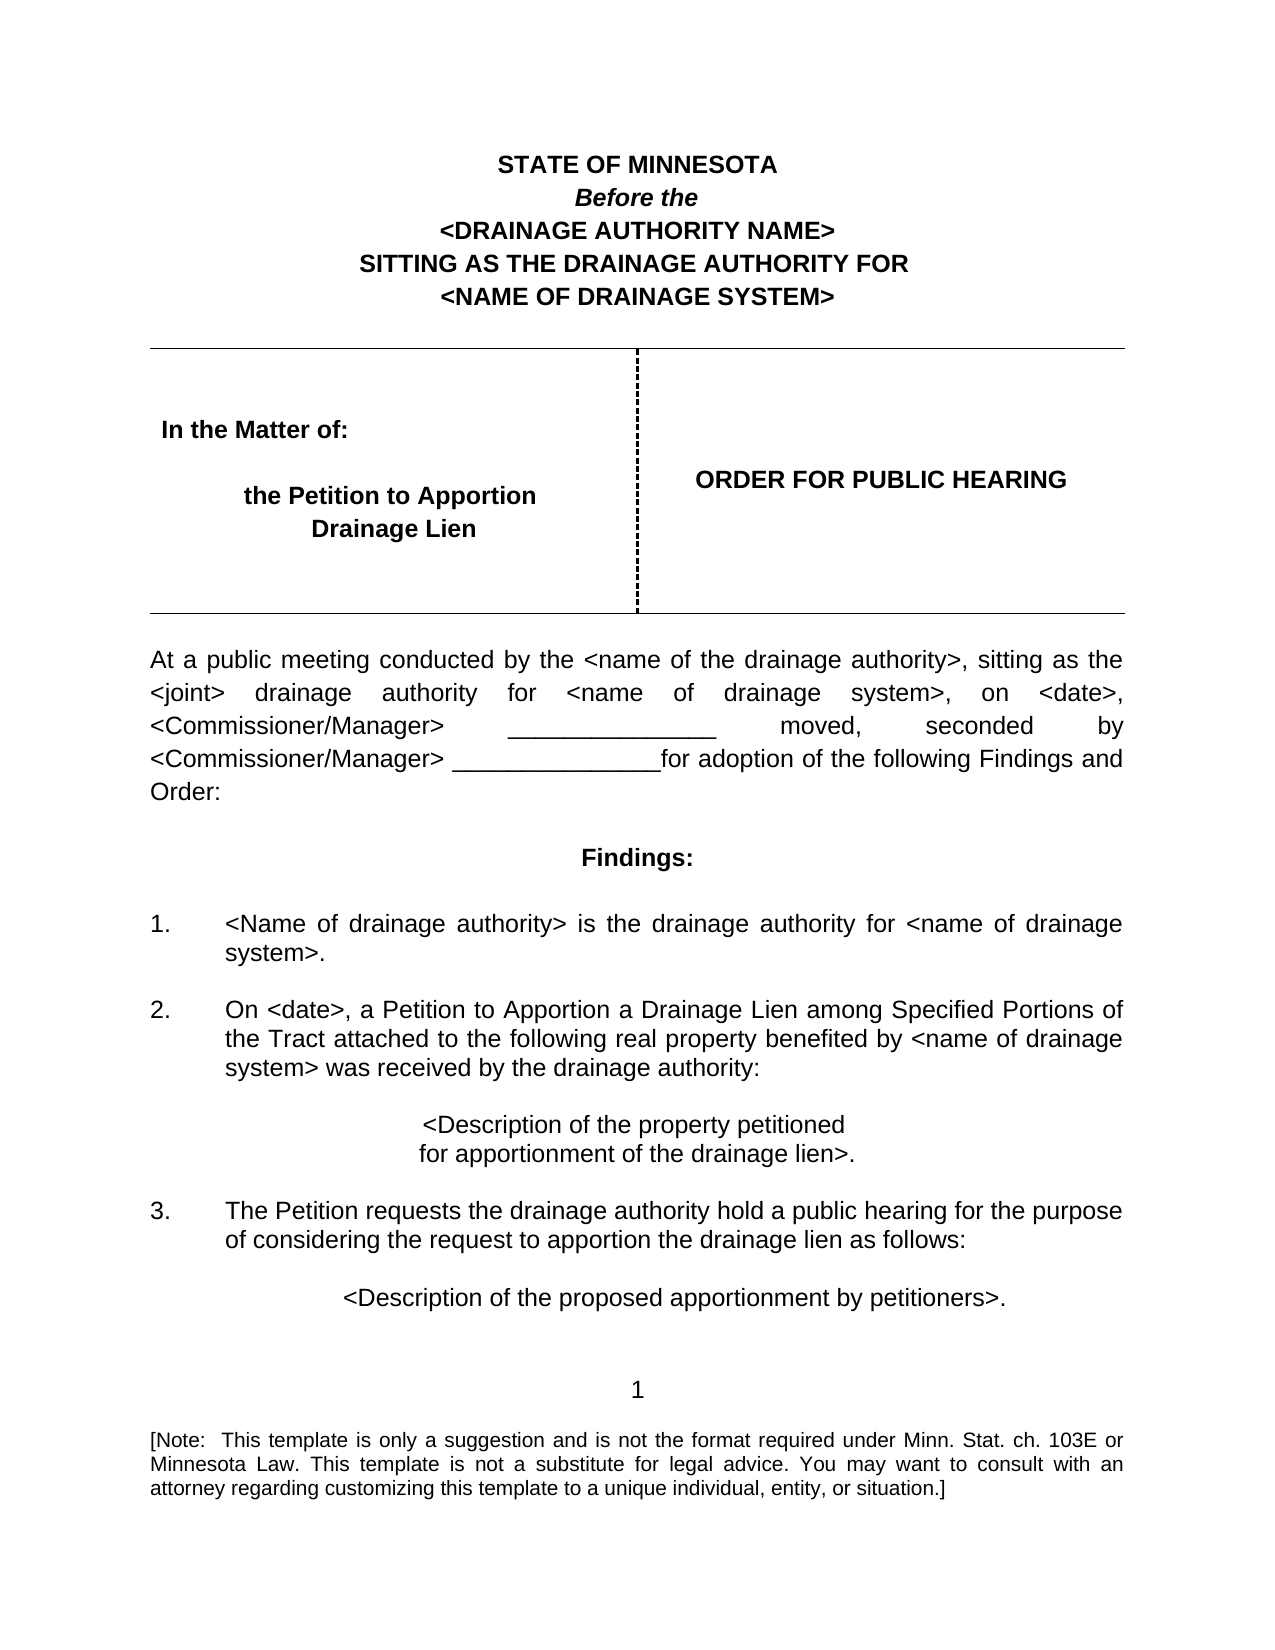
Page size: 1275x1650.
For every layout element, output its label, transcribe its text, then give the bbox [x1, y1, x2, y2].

text Findings: [150, 843, 1125, 871]
list The Petition requests the drainage authority hold a public hearing for the purpose of considering the request to apportion the drainage lien as follows: [150, 1196, 1125, 1254]
text Before the <DRAINAGE AUTHORITY NAME> SITTING AS THE DRAINAGE AUTHORITY FOR <NAME OF DRAINAGE SYSTEM> [150, 183, 1125, 311]
table_header ORDER FOR PUBLIC HEARING [638, 349, 1125, 613]
table_header In the Matter of: the Petition to Apportion Drainage Lien [150, 349, 637, 613]
text <Description of the property petitioned for apportionment of the drainage lien>. [150, 1110, 1125, 1167]
list On <date>, a Petition to Apportion a Drainage Lien among Specified Portions of the Tract attached to the following real property benefited by <name of drainage system> was received by the drainage authority: [150, 995, 1125, 1081]
text <Description of the proposed apportionment by petitioners>. [225, 1282, 1125, 1311]
list <Name of drainage authority> is the drainage authority for <name of drainage system>. [150, 909, 1125, 966]
text STATE OF MINNESOTA [150, 150, 1125, 179]
text At a public meeting conducted by the <name of the drainage authority>, sitting as the <joint> drainage authority for <name of drainage system>, on <date>, <Commissioner/Manager> _______________ moved, seconded by <Commissioner/Manager> _______________for adoption of the following Findings and Order: [150, 644, 1125, 805]
